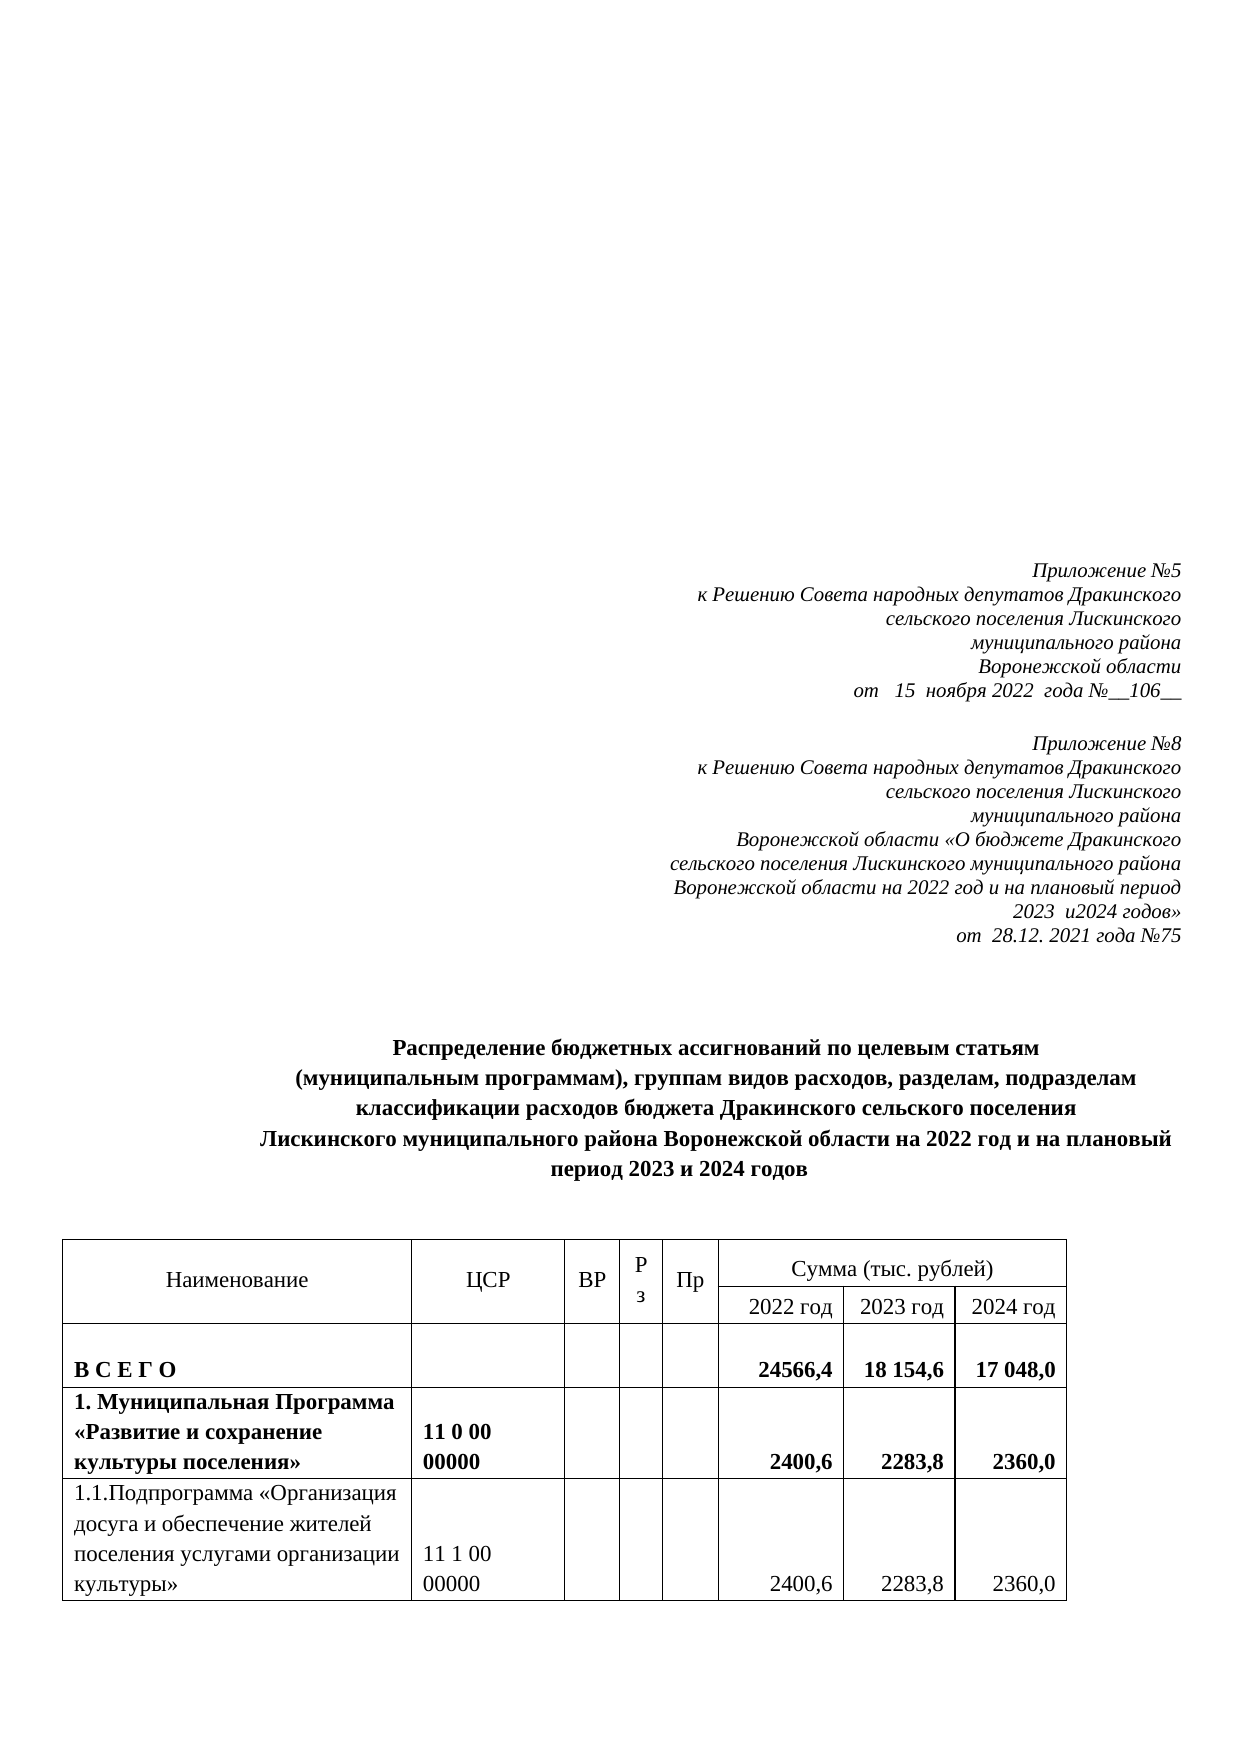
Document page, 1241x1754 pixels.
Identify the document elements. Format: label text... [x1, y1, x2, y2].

text Распределение бюджетных ассигнований по целевым статьям [177, 1034, 1181, 1060]
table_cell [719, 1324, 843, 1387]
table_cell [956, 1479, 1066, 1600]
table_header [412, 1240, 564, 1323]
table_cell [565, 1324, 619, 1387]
text Воронежской области «О бюджете Дракинского сельского поселения Лискинского муниципального района Воронежской области на 2022 год и на плановый период 2023 и2024 годов» [650, 827, 1181, 923]
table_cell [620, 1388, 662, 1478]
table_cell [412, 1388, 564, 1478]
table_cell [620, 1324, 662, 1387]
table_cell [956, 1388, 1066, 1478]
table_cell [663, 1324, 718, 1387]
text (муниципальным программам), группам видов расходов, разделам, подразделам [177, 1064, 1181, 1091]
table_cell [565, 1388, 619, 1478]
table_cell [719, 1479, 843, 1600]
text Приложение №5 [650, 557, 1181, 582]
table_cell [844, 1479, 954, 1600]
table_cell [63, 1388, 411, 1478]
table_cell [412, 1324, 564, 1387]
text муниципального района [650, 803, 1181, 827]
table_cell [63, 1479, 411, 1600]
text к Решению Совета народных депутатов Дракинского сельского поселения Лискинского [650, 582, 1181, 630]
text Лискинского муниципального района Воронежской области на 2022 год и на плановый период 2023 и 2024 годов [177, 1125, 1181, 1181]
text Воронежской области [650, 654, 1181, 678]
text Приложение №8 [650, 731, 1181, 755]
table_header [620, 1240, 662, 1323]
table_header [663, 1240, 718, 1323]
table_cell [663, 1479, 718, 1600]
text от 28.12. 2021 года №75 [177, 923, 1181, 947]
text муниципального района [650, 630, 1181, 654]
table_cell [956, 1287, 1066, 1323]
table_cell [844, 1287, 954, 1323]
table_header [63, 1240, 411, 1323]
text к Решению Совета народных депутатов Дракинского сельского поселения Лискинского [650, 755, 1181, 803]
text от 15 ноября 2022 года №__106__ [650, 678, 1181, 702]
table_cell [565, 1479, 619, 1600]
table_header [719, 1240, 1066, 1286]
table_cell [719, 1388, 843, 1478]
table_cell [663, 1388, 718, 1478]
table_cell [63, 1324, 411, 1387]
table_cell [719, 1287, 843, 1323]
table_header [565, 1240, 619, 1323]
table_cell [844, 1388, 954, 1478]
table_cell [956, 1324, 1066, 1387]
text классификации расходов бюджета Дракинского сельского поселения [177, 1094, 1181, 1121]
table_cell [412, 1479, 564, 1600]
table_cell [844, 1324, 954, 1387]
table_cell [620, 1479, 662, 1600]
